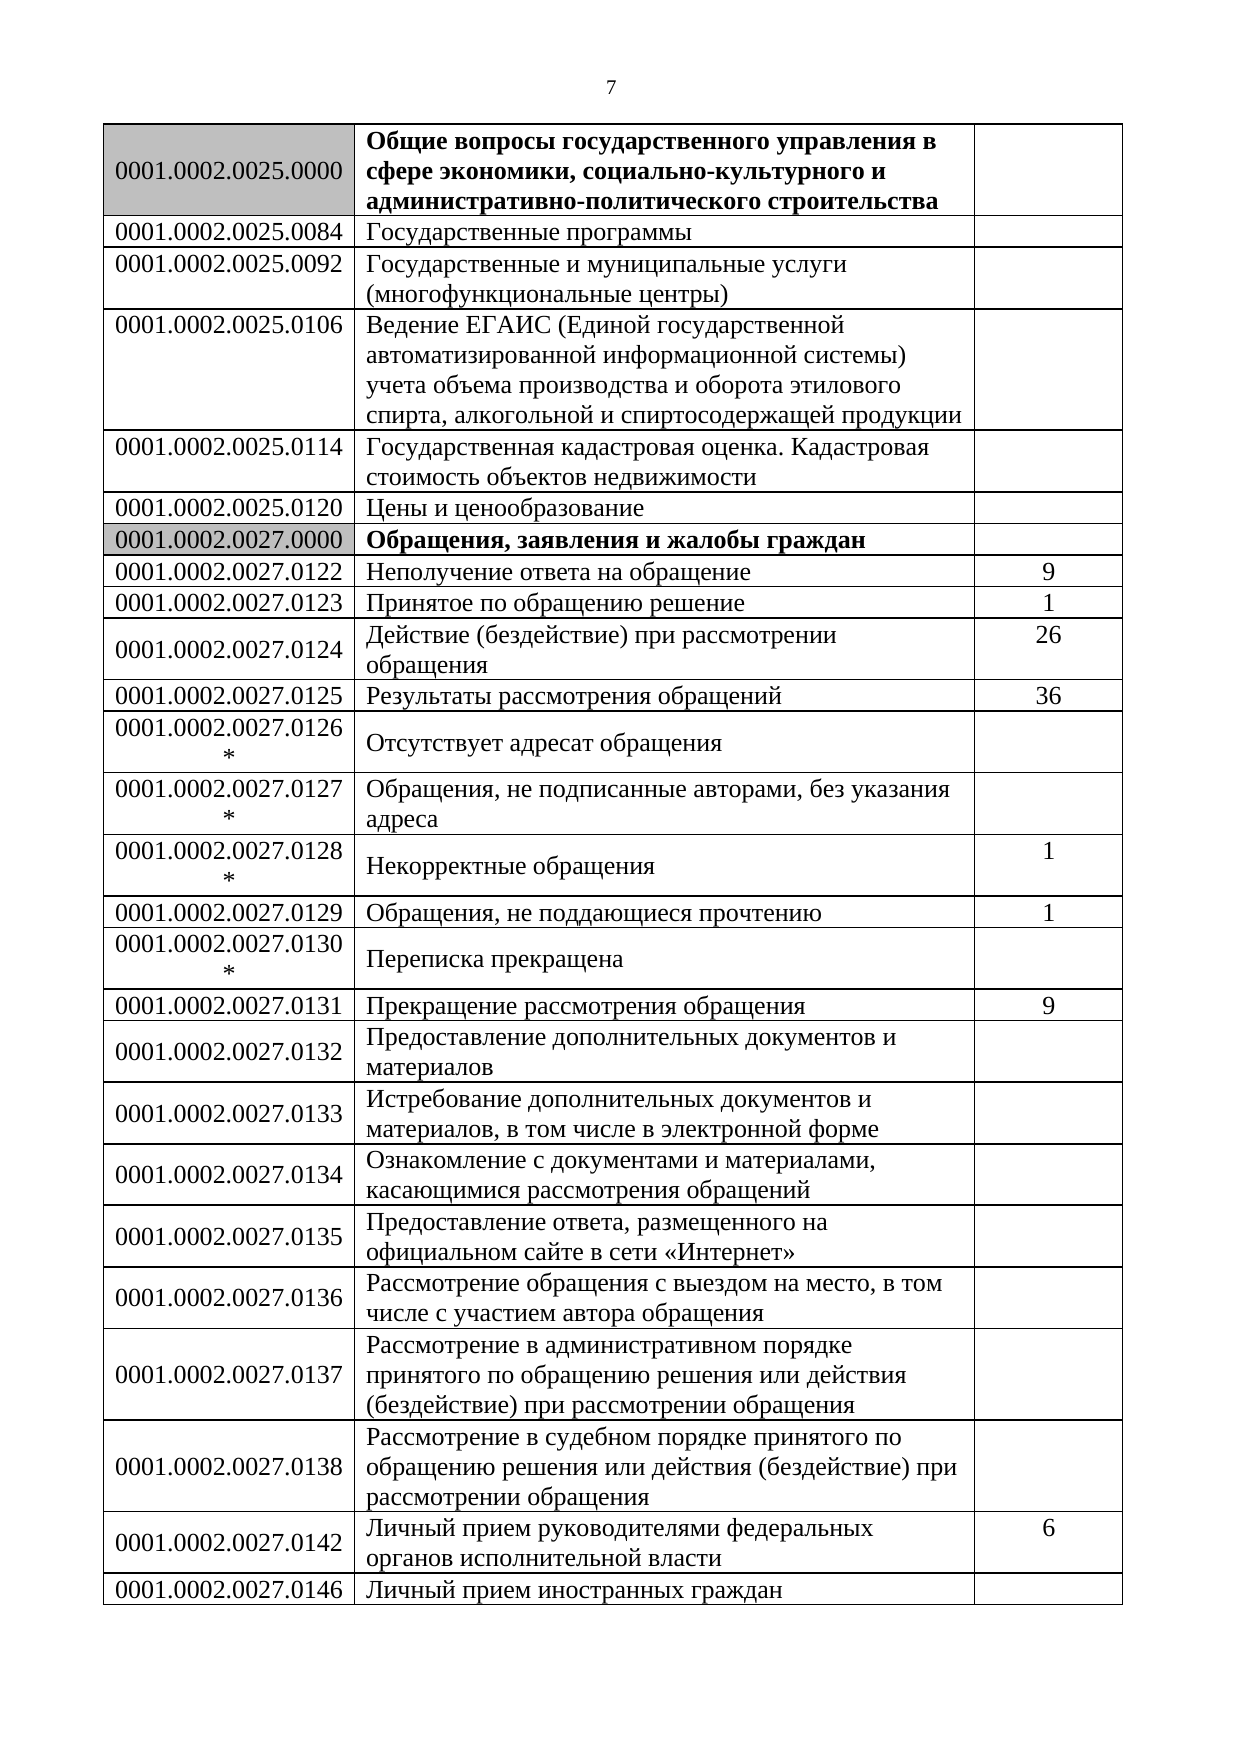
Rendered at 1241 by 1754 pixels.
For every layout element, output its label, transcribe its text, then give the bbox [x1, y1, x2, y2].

table_cell [975, 310, 1122, 429]
table_cell 0001.0002.0027.0142 [104, 1512, 354, 1572]
table_cell 0001.0002.0027.0129 [104, 897, 354, 927]
table_cell Ведение ЕГАИС (Единой государственной автоматизированной информационной системы) учета объема производства и оборота этилового спирта, алкогольной и спиртосодержащей продукции [355, 310, 974, 429]
table_cell 0001.0002.0025.0000 [104, 125, 354, 215]
table_cell 0001.0002.0027.0124 [104, 619, 354, 679]
table_cell 0001.0002.0027.0125 [104, 680, 354, 710]
table_cell Отсутствует адресат обращения [355, 712, 974, 772]
table_cell 0001.0002.0027.0130* [104, 928, 354, 988]
table_cell 36 [975, 680, 1122, 710]
table_cell Общие вопросы государственного управления в сфере экономики, социально-культурного и административно-политического строительства [355, 125, 974, 215]
table_cell 0001.0002.0025.0120 [104, 493, 354, 522]
table_cell 0001.0002.0027.0136 [104, 1268, 354, 1327]
table_cell [975, 773, 1122, 833]
table_cell [975, 493, 1122, 522]
table_cell 0001.0002.0027.0126* [104, 712, 354, 772]
table_cell [975, 125, 1122, 215]
table_cell 0001.0002.0025.0114 [104, 431, 354, 491]
table_cell 0001.0002.0025.0092 [104, 248, 354, 308]
table_cell Обращения, заявления и жалобы граждан [355, 524, 974, 554]
table_cell Обращения, не поддающиеся прочтению [355, 897, 974, 927]
table_cell 0001.0002.0027.0137 [104, 1329, 354, 1419]
table_cell Предоставление ответа, размещенного на официальном сайте в сети «Интернет» [355, 1206, 974, 1266]
table_cell [975, 524, 1122, 554]
table_cell Предоставление дополнительных документов и материалов [355, 1021, 974, 1081]
table_cell 1 [975, 835, 1122, 895]
table_cell 0001.0002.0027.0122 [104, 556, 354, 586]
table_cell 0001.0002.0025.0106 [104, 310, 354, 429]
table_cell Результаты рассмотрения обращений [355, 680, 974, 710]
table_cell Обращения, не подписанные авторами, без указания адреса [355, 773, 974, 833]
table_cell Цены и ценообразование [355, 493, 974, 522]
table_cell [975, 431, 1122, 491]
table_cell 9 [975, 556, 1122, 586]
table_cell 0001.0002.0027.0146 [104, 1574, 354, 1604]
table_cell [975, 248, 1122, 308]
table_cell Личный прием руководителями федеральных органов исполнительной власти [355, 1512, 974, 1572]
table_cell 9 [975, 990, 1122, 1020]
table_cell Рассмотрение обращения с выездом на место, в том числе с участием автора обращения [355, 1268, 974, 1327]
table_cell Неполучение ответа на обращение [355, 556, 974, 586]
table_cell Действие (бездействие) при рассмотрении обращения [355, 619, 974, 679]
table_cell [975, 1268, 1122, 1327]
table_cell Ознакомление с документами и материалами, касающимися рассмотрения обращений [355, 1145, 974, 1204]
table_cell 0001.0002.0027.0133 [104, 1083, 354, 1143]
table_cell Рассмотрение в судебном порядке принятого по обращению решения или действия (бездействие) при рассмотрении обращения [355, 1421, 974, 1511]
table_cell Прекращение рассмотрения обращения [355, 990, 974, 1020]
table_cell [975, 1206, 1122, 1266]
table_cell Личный прием иностранных граждан [355, 1574, 974, 1604]
table_cell Принятое по обращению решение [355, 587, 974, 617]
table_cell 0001.0002.0027.0135 [104, 1206, 354, 1266]
table_cell 0001.0002.0027.0128* [104, 835, 354, 895]
table_cell [975, 1421, 1122, 1511]
table_cell 0001.0002.0027.0132 [104, 1021, 354, 1081]
table_cell [975, 216, 1122, 246]
table_cell 0001.0002.0027.0000 [104, 524, 354, 554]
table_cell Государственная кадастровая оценка. Кадастровая стоимость объектов недвижимости [355, 431, 974, 491]
table_cell 0001.0002.0027.0134 [104, 1145, 354, 1204]
table_cell 0001.0002.0025.0084 [104, 216, 354, 246]
table_cell [975, 1083, 1122, 1143]
table_cell [975, 712, 1122, 772]
table_cell Переписка прекращена [355, 928, 974, 988]
table_cell 0001.0002.0027.0127* [104, 773, 354, 833]
table_cell 0001.0002.0027.0123 [104, 587, 354, 617]
table_cell Государственные программы [355, 216, 974, 246]
table_cell [975, 1021, 1122, 1081]
table_cell 0001.0002.0027.0138 [104, 1421, 354, 1511]
table_cell 1 [975, 587, 1122, 617]
table_cell [975, 928, 1122, 988]
table_cell Некорректные обращения [355, 835, 974, 895]
table_cell Государственные и муниципальные услуги (многофункциональные центры) [355, 248, 974, 308]
table_cell [975, 1329, 1122, 1419]
table_cell 1 [975, 897, 1122, 927]
table_cell [975, 1574, 1122, 1604]
table_cell 26 [975, 619, 1122, 679]
table_cell Рассмотрение в административном порядке принятого по обращению решения или действия (бездействие) при рассмотрении обращения [355, 1329, 974, 1419]
table_cell 0001.0002.0027.0131 [104, 990, 354, 1020]
table_cell [975, 1145, 1122, 1204]
table_cell 6 [975, 1512, 1122, 1572]
table_cell Истребование дополнительных документов и материалов, в том числе в электронной форме [355, 1083, 974, 1143]
